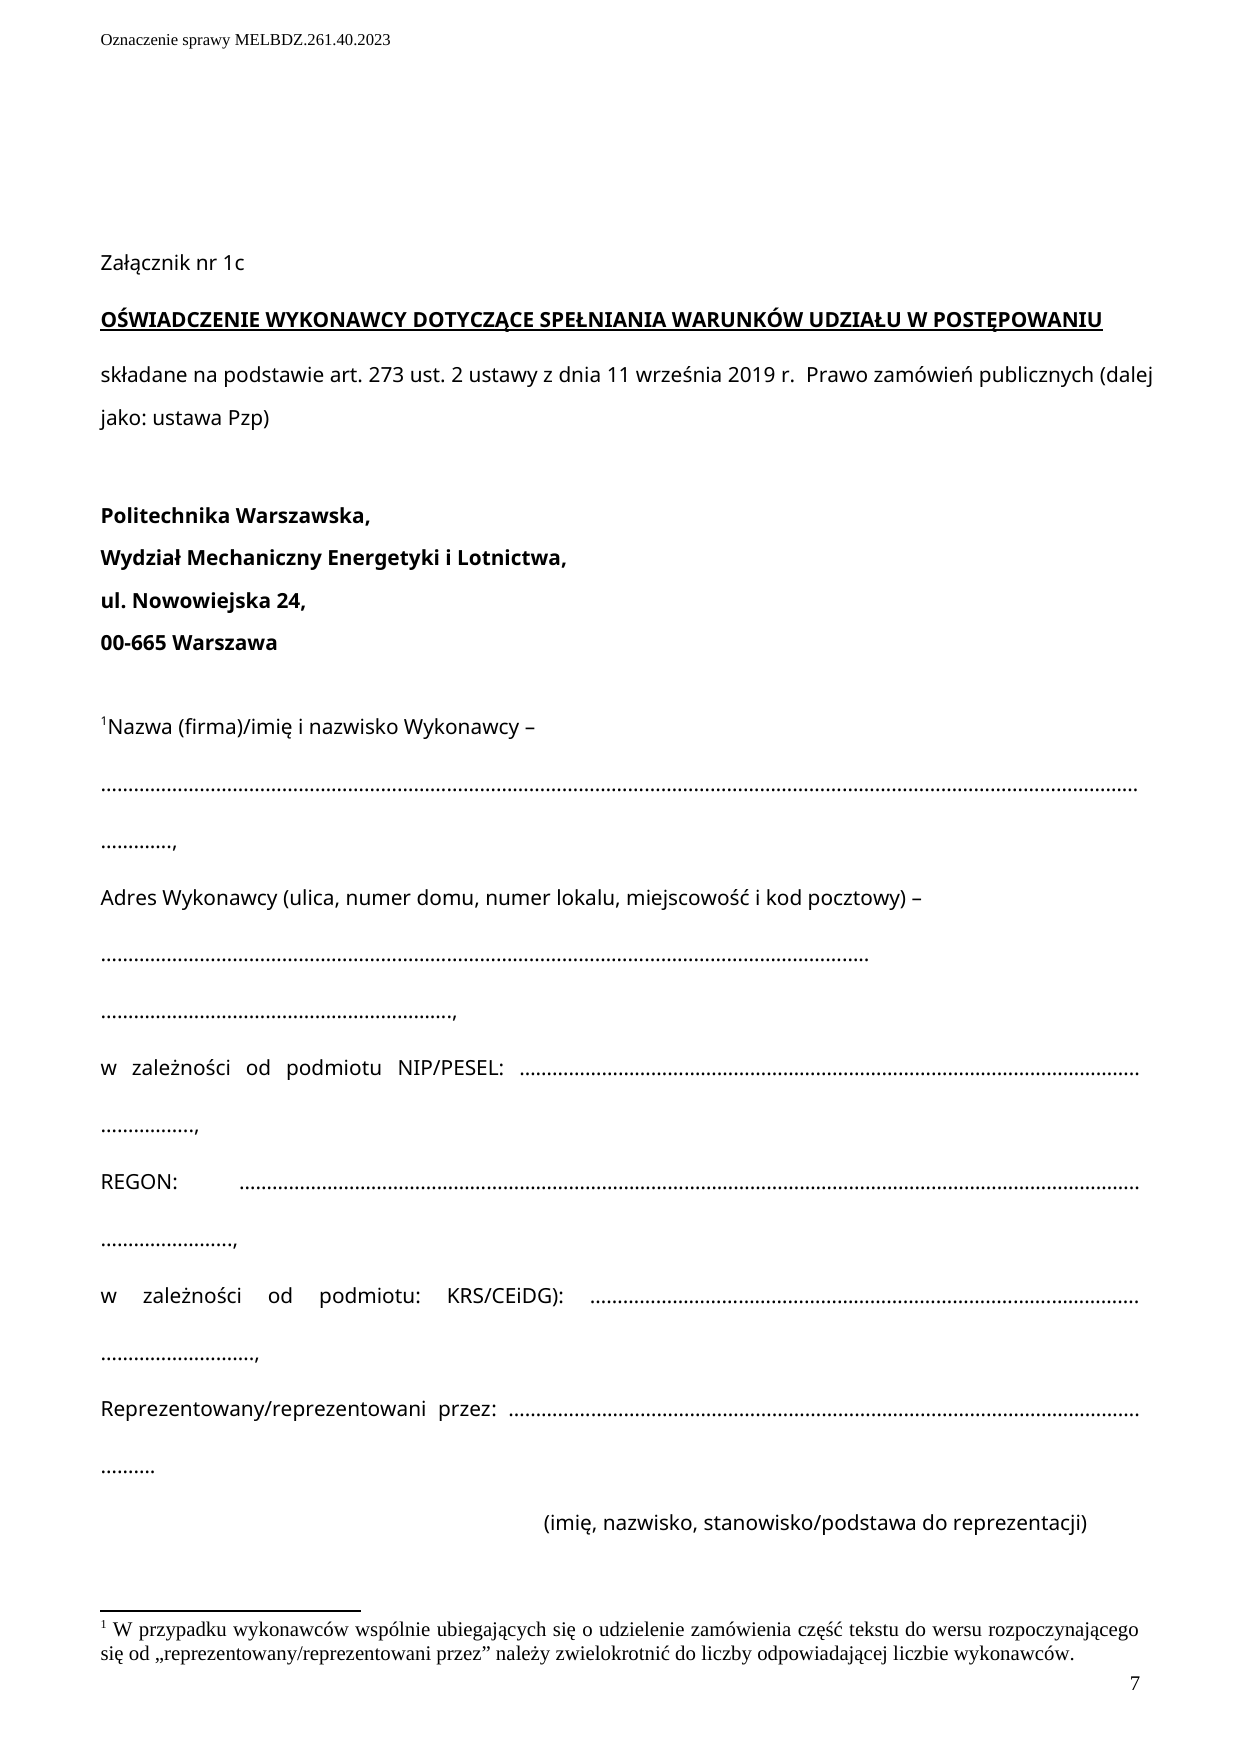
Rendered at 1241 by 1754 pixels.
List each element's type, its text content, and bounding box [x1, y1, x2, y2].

text REGON: ………………………………………………………………………………………………………………………………………………..…………………..., [100, 1167, 1140, 1252]
text Nazwa (firma)/imię i nazwisko Wykonawcy – [100, 712, 1140, 741]
text Oświadczenie wykonawcy DOTYCZĄCE SPEŁNIANIA WARUNKÓW UDZIAŁU W POSTĘPOWANIU [100, 305, 1154, 334]
text w zależności od podmiotu NIP/PESEL: …………………………………………………………………………………………………..…………….., [100, 1053, 1140, 1139]
text składane na podstawie art. 273 ust. 2 ustawy z dnia 11 września 2019 r. Prawo zamówień publicznych (dalej jako: ustawa Pzp) [100, 360, 1154, 431]
text Wydział Mechaniczny Energetyki i Lotnictwa, [100, 543, 1140, 572]
text 00-665 Warszawa [100, 628, 1140, 657]
text Reprezentowany/reprezentowani przez: …………………………………………………………………………………………………….………. [100, 1394, 1140, 1480]
text Adres Wykonawcy (ulica, numer domu, numer lokalu, miejscowość i kod pocztowy) – [100, 883, 1140, 911]
text ul. Nowowiejska 24, [100, 586, 1140, 614]
text …………………………………………………………………………………………………………………………………………………………………………………., [100, 769, 1140, 854]
text Politechnika Warszawska, [100, 501, 1140, 529]
text …………………………………………………………………………………………………………………………..………………………………………………………., [100, 939, 1140, 1025]
text (imię, nazwisko, stanowisko/podstawa do reprezentacji) [507, 1508, 1140, 1537]
text Załącznik nr 1c [100, 248, 1154, 277]
text w zależności od podmiotu: KRS/CEiDG): ………………………………………………………………..……….…………….………………………., [100, 1281, 1140, 1366]
